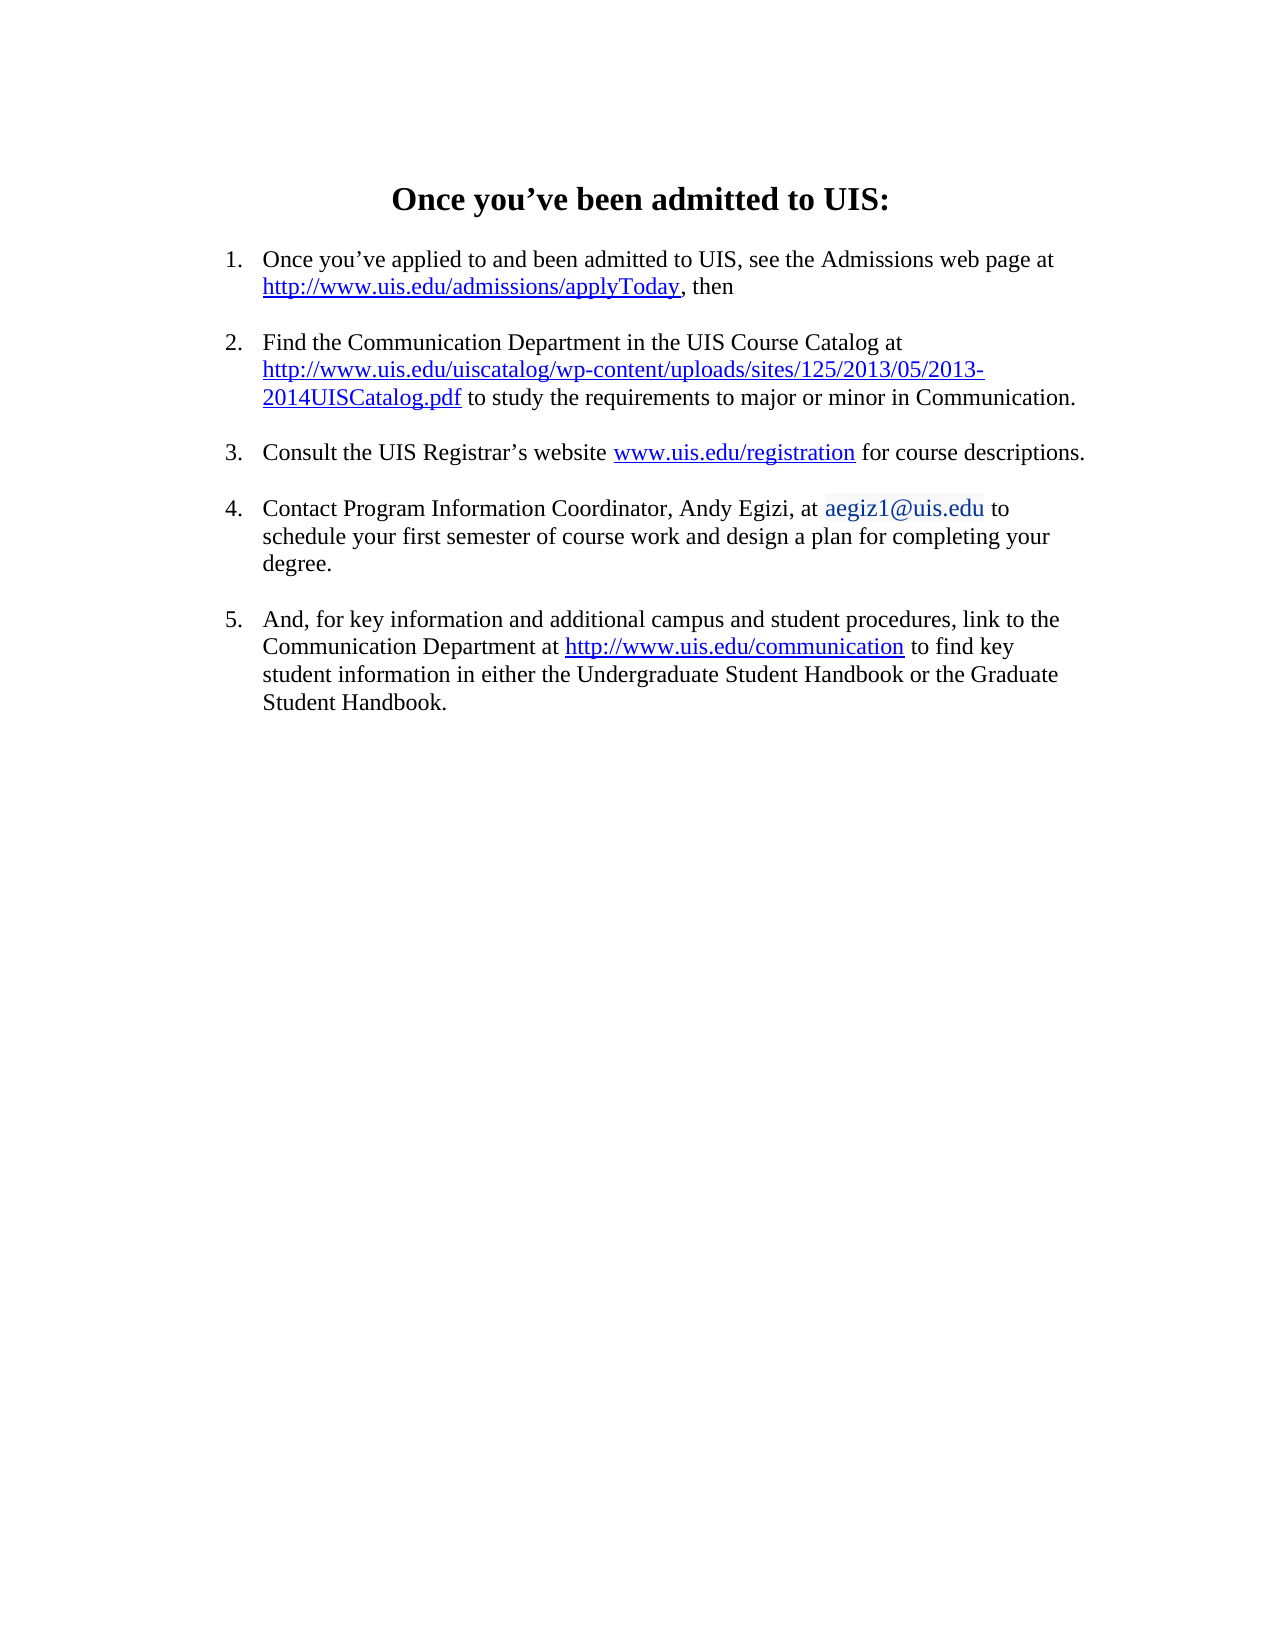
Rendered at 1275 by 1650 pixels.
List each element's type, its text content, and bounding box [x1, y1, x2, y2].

list Once you’ve applied to and been admitted to UIS, see the Admissions web page at http://www.uis.edu/admissions/applyToday, then [225, 245, 1087, 300]
list Find the Communication Department in the UIS Course Catalog at http://www.uis.edu/uiscatalog/wp-content/uploads/sites/125/2013/05/2013-2014UISCatalog.pdf to study the requirements to major or minor in Communication. [225, 327, 1087, 410]
list Contact Program Information Coordinator, Andy Egizi, at aegiz1@uis.edu to schedule your first semester of course work and design a plan for completing your degree. [225, 493, 1087, 577]
list Consult the UIS Registrar’s website www.uis.edu/registration for course descriptions. [225, 438, 1087, 466]
list And, for key information and additional campus and student procedures, link to the Communication Department at http://www.uis.edu/communication to find key student information in either the Undergraduate Student Handbook or the Graduate Student Handbook. [225, 605, 1087, 715]
text Once you’ve been admitted to UIS: [187, 179, 1087, 217]
